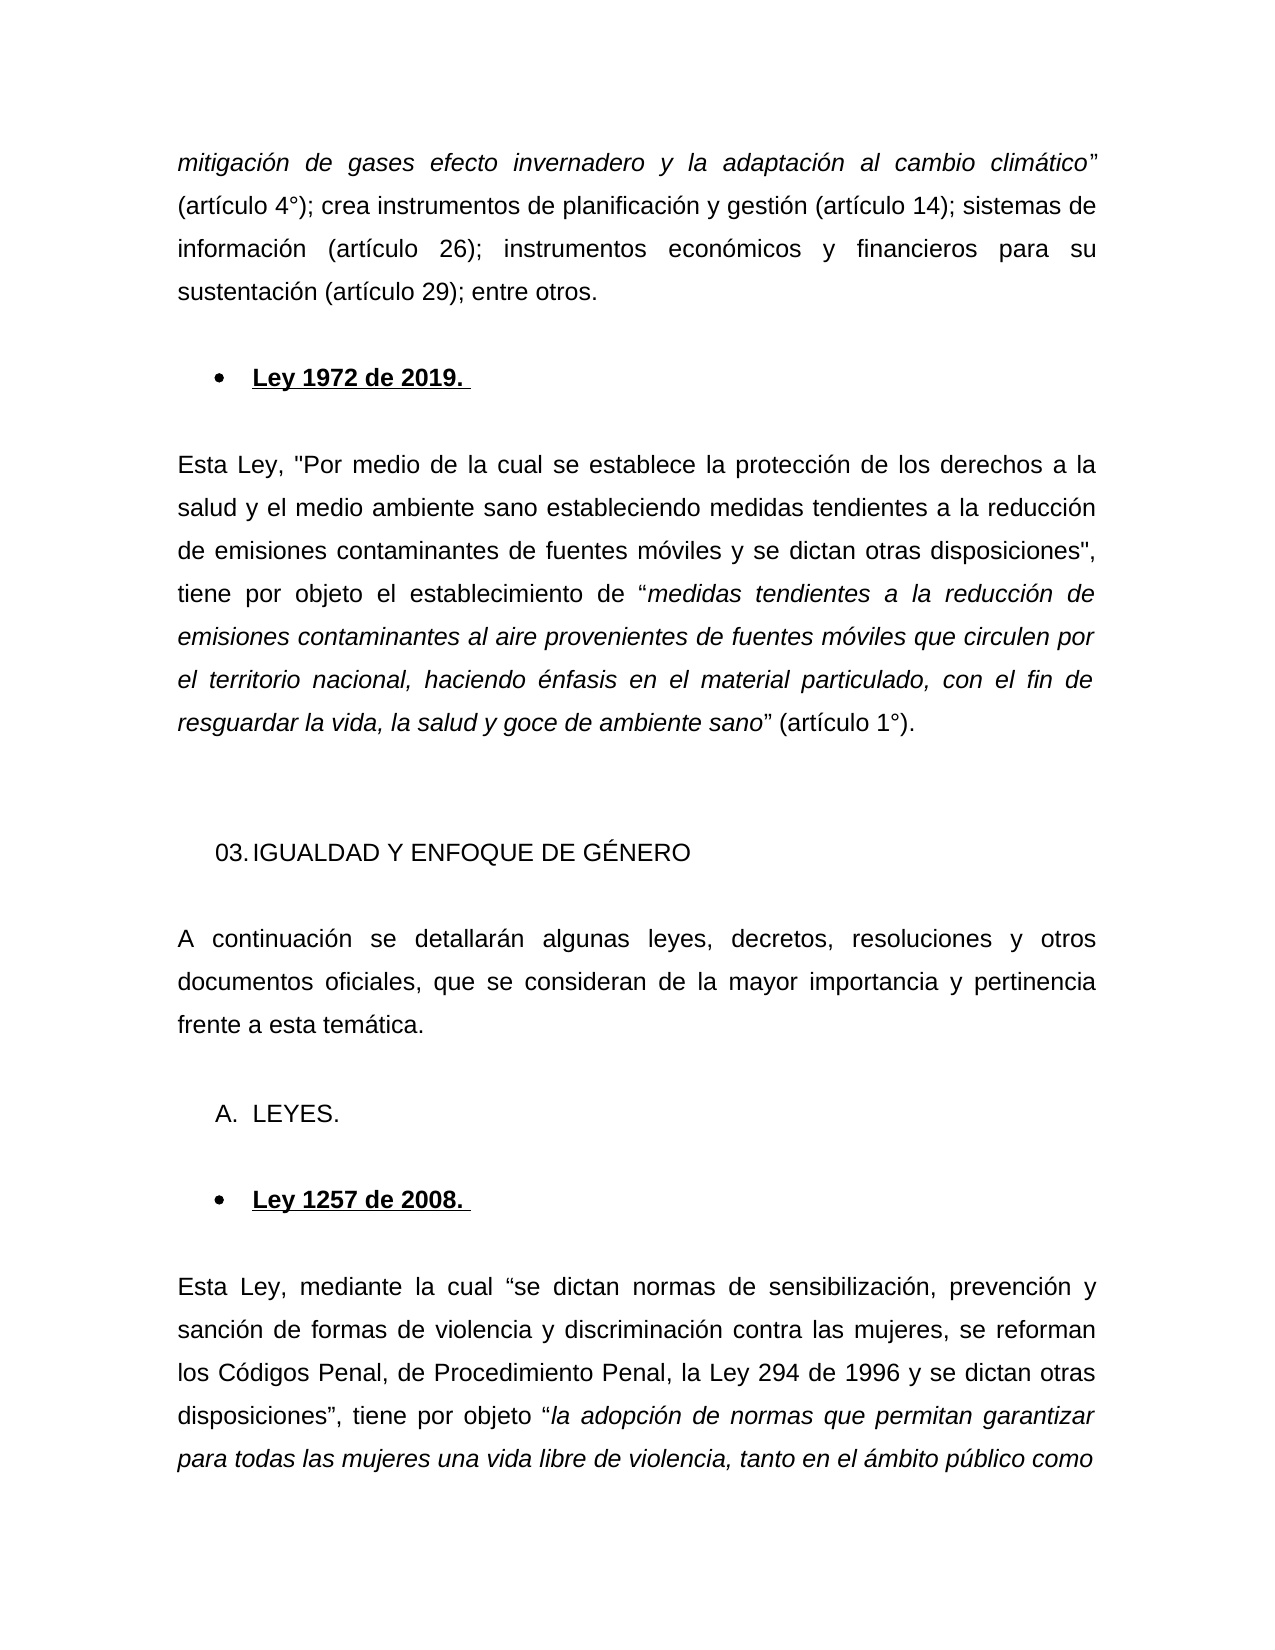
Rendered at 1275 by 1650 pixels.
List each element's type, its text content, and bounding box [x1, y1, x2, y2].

text Esta Ley, "Por medio de la cual se establece la protección de los derechos a la salud y el medio ambiente sano estableciendo medidas tendientes a la reducción de emisiones contaminantes de fuentes móviles y se dictan otras disposiciones", tiene por objeto el establecimiento de “medidas tendientes a la reducción de emisiones contaminantes al aire provenientes de fuentes móviles que circulen por el territorio nacional, haciendo énfasis en el material particulado, con el fin de resguardar la vida, la salud y goce de ambiente sano” (artículo 1°). [177, 449, 1098, 737]
text A continuación se detallarán algunas leyes, decretos, resoluciones y otros documentos oficiales, que se consideran de la mayor importancia y pertinencia frente a esta temática. [177, 924, 1098, 1039]
list IGUALDAD Y ENFOQUE DE GÉNERO [215, 838, 1098, 866]
list Ley 1972 de 2019. [215, 363, 1098, 392]
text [177, 1272, 1098, 1473]
list Ley 1257 de 2008. [215, 1185, 1098, 1214]
list LEYES. [215, 1099, 1098, 1128]
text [177, 148, 1098, 306]
